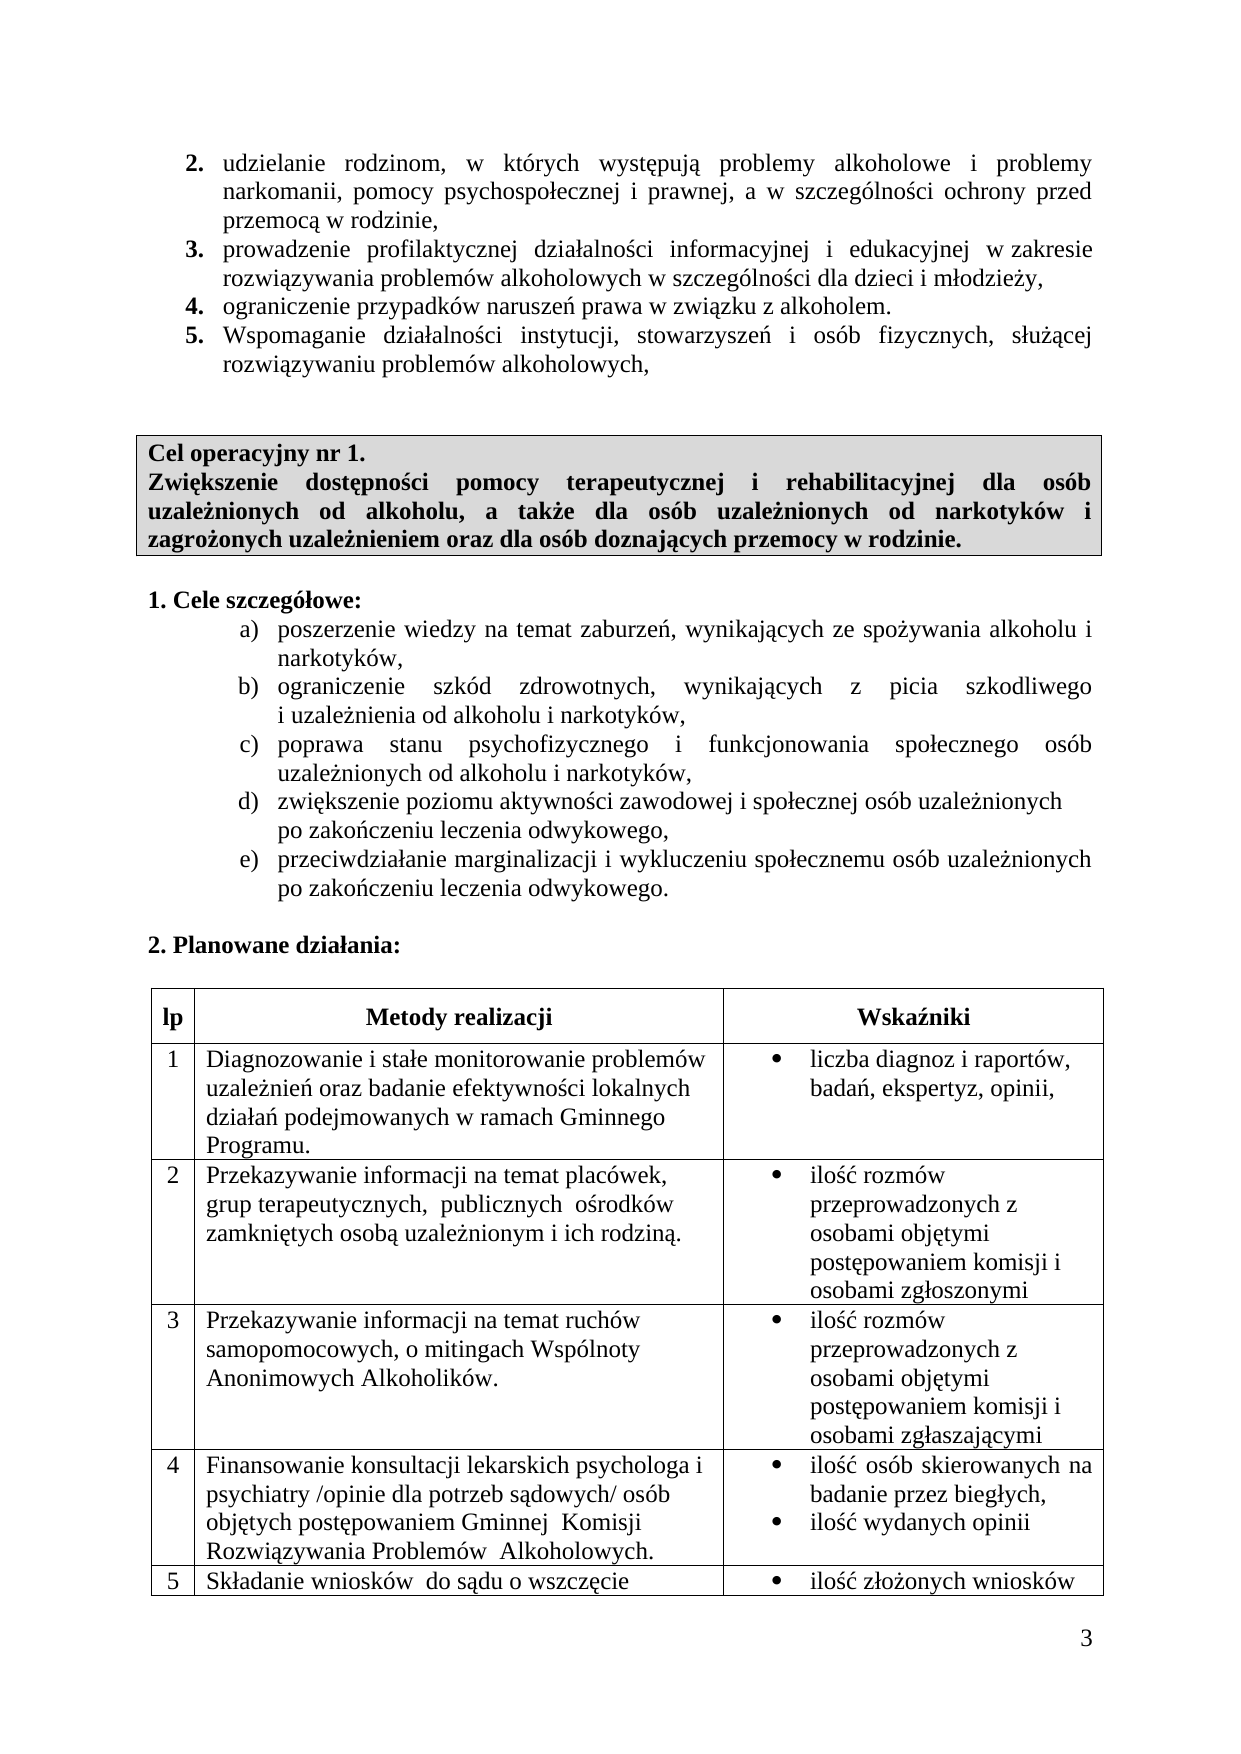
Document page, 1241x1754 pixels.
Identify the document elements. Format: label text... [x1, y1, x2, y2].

table_cell 3 [152, 1305, 194, 1449]
table_header lp [152, 989, 194, 1043]
list udzielanie rodzinom, w których występują problemy alkoholowe i problemy narkomanii, pomocy psychospołecznej i prawnej, a w szczególności ochrony przed przemocą w rodzinie, [185, 148, 1093, 234]
table_cell 5 [152, 1566, 194, 1595]
list poprawa stanu psychofizycznego i funkcjonowania społecznego osób uzależnionych od alkoholu i narkotyków, [259, 729, 1093, 786]
list ograniczenie szkód zdrowotnych, wynikających z picia szkodliwego i uzależnienia od alkoholu i narkotyków, [259, 671, 1093, 729]
table_cell ilość rozmów przeprowadzonych z osobami objętymi postępowaniem komisji i osobami zgłaszającymi [724, 1305, 1103, 1449]
list prowadzenie profilaktycznej działalności informacyjnej i edukacyjnej w zakresie rozwiązywania problemów alkoholowych w szczególności dla dzieci i młodzieży, [185, 234, 1093, 291]
list Wspomaganie działalności instytucji, stowarzyszeń i osób fizycznych, służącej rozwiązywaniu problemów alkoholowych, [185, 320, 1093, 378]
table_cell Przekazywanie informacji na temat placówek, grup terapeutycznych, publicznych ośrodków zamkniętych osobą uzależnionym i ich rodziną. [195, 1160, 723, 1304]
table_cell ilość osób skierowanych na badanie przez biegłych, ilość wydanych opinii [724, 1450, 1103, 1565]
list poszerzenie wiedzy na temat zaburzeń, wynikających ze spożywania alkoholu i narkotyków, [259, 614, 1093, 671]
text Cel operacyjny nr 1. [137, 436, 1101, 464]
table_cell 4 [152, 1450, 194, 1565]
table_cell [195, 1566, 723, 1595]
table_cell Diagnozowanie i stałe monitorowanie problemów uzależnień oraz badanie efektywności lokalnych działań podejmowanych w ramach Gminnego Programu. [195, 1044, 723, 1159]
table_cell Przekazywanie informacji na temat ruchów samopomocowych, o mitingach Wspólnoty Anonimowych Alkoholików. [195, 1305, 723, 1449]
table_cell ilość rozmów przeprowadzonych z osobami objętymi postępowaniem komisji i osobami zgłoszonymi [724, 1160, 1103, 1304]
table_header Wskaźniki [724, 989, 1103, 1043]
text Zwiększenie dostępności pomocy terapeutycznej i rehabilitacyjnej dla osób uzależnionych od alkoholu, a także dla osób uzależnionych od narkotyków i zagrożonych uzależnieniem oraz dla osób doznających przemocy w rodzinie. [137, 464, 1101, 555]
table_cell liczba diagnoz i raportów, badań, ekspertyz, opinii, [724, 1044, 1103, 1159]
table_cell Finansowanie konsultacji lekarskich psychologa i psychiatry /opinie dla potrzeb sądowych/ osób objętych postępowaniem Gminnej Komisji Rozwiązywania Problemów Alkoholowych. [195, 1450, 723, 1565]
table_cell 2 [152, 1160, 194, 1304]
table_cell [724, 1566, 1103, 1595]
table_cell 1 [152, 1044, 194, 1159]
list ograniczenie przypadków naruszeń prawa w związku z alkoholem. [185, 291, 1093, 320]
text 1. Cele szczegółowe: [148, 585, 1093, 614]
table_header Metody realizacji [195, 989, 723, 1043]
list zwiększenie poziomu aktywności zawodowej i społecznej osób uzależnionych po zakończeniu leczenia odwykowego, [259, 786, 1093, 844]
list przeciwdziałanie marginalizacji i wykluczeniu społecznemu osób uzależnionych po zakończeniu leczenia odwykowego. [259, 844, 1093, 901]
text 2. Planowane działania: [148, 930, 1093, 959]
